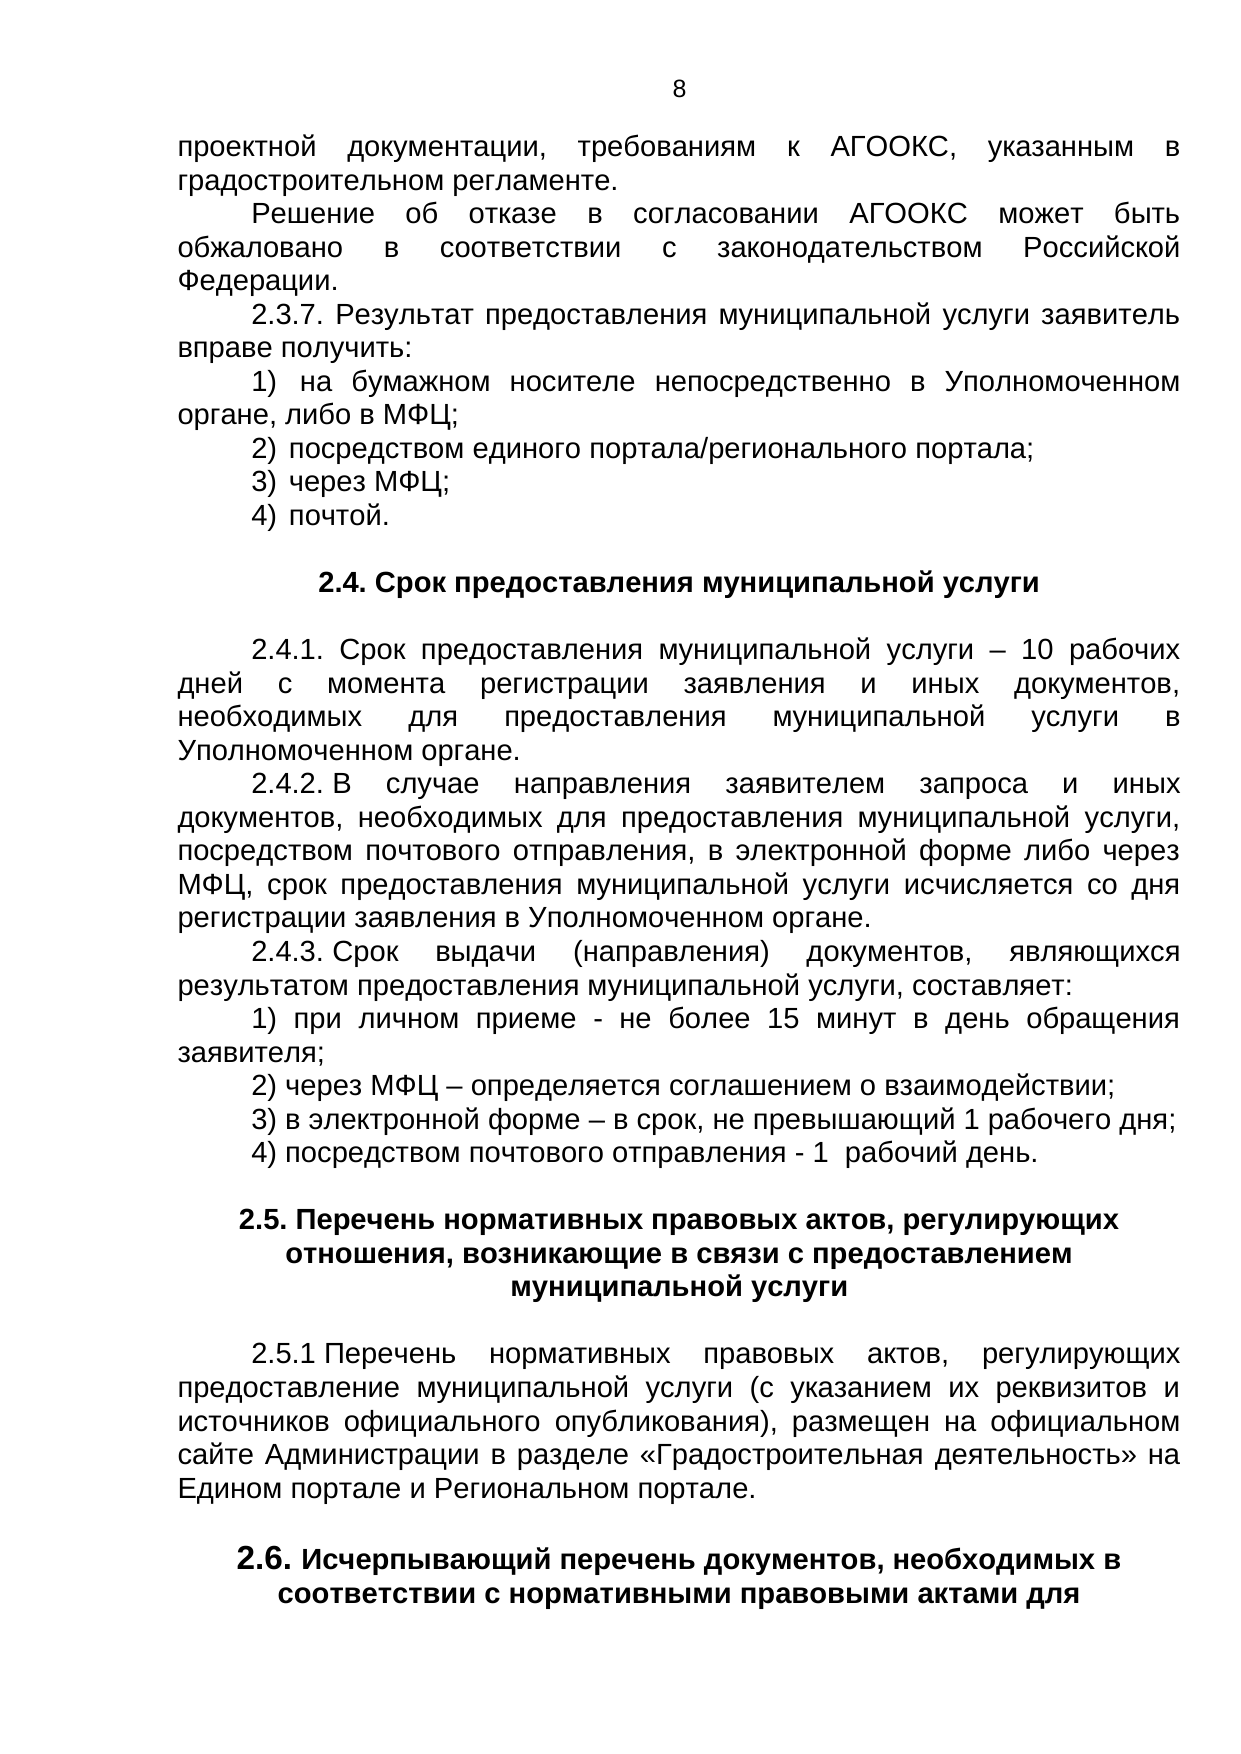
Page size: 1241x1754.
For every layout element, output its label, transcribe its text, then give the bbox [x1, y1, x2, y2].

text 2) через МФЦ – определяется соглашением о взаимодействии; [177, 1068, 1181, 1102]
list через МФЦ; [177, 464, 1181, 498]
text 2.4. Срок предоставления муниципальной услуги [177, 565, 1181, 598]
list на бумажном носителе непосредственно в Уполномоченном органе, либо в МФЦ; [177, 364, 1181, 431]
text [177, 1538, 1181, 1610]
list почтой. [177, 498, 1181, 531]
text 2.3.7. Результат предоставления муниципальной услуги заявитель вправе получить: [177, 297, 1181, 364]
text 2.4.3. Срок выдачи (направления) документов, являющихся результатом предоставления муниципальной услуги, составляет: [177, 934, 1181, 1001]
text 2.4.1. Срок предоставления муниципальной услуги – 10 рабочих дней с момента регистрации заявления и иных документов, необходимых для предоставления муниципальной услуги в Уполномоченном органе. [177, 632, 1181, 766]
text 1) при личном приеме - не более 15 минут в день обращения заявителя; [177, 1001, 1181, 1068]
list посредством единого портала/регионального портала; [177, 431, 1181, 464]
text 2.5.1 Перечень нормативных правовых актов, регулирующих предоставление муниципальной услуги (с указанием их реквизитов и источников официального опубликования), размещен на официальном сайте Администрации в разделе «Градостроительная деятельность» на Едином портале и Региональном портале. [177, 1336, 1181, 1504]
text 4) посредством почтового отправления - 1 рабочий день. [177, 1135, 1181, 1169]
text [177, 129, 1181, 196]
text 2.5. Перечень нормативных правовых актов, регулирующих отношения, возникающие в связи с предоставлением муниципальной услуги [177, 1202, 1181, 1303]
text 2.4.2. В случае направления заявителем запроса и иных документов, необходимых для предоставления муниципальной услуги, посредством почтового отправления, в электронной форме либо через МФЦ, срок предоставления муниципальной услуги исчисляется со дня регистрации заявления в Уполномоченном органе. [177, 766, 1181, 934]
text Решение об отказе в согласовании АГООКС может быть обжаловано в соответствии с законодательством Российской Федерации. [177, 196, 1181, 297]
text 3) в электронной форме – в срок, не превышающий 1 рабочего дня; [177, 1102, 1181, 1135]
